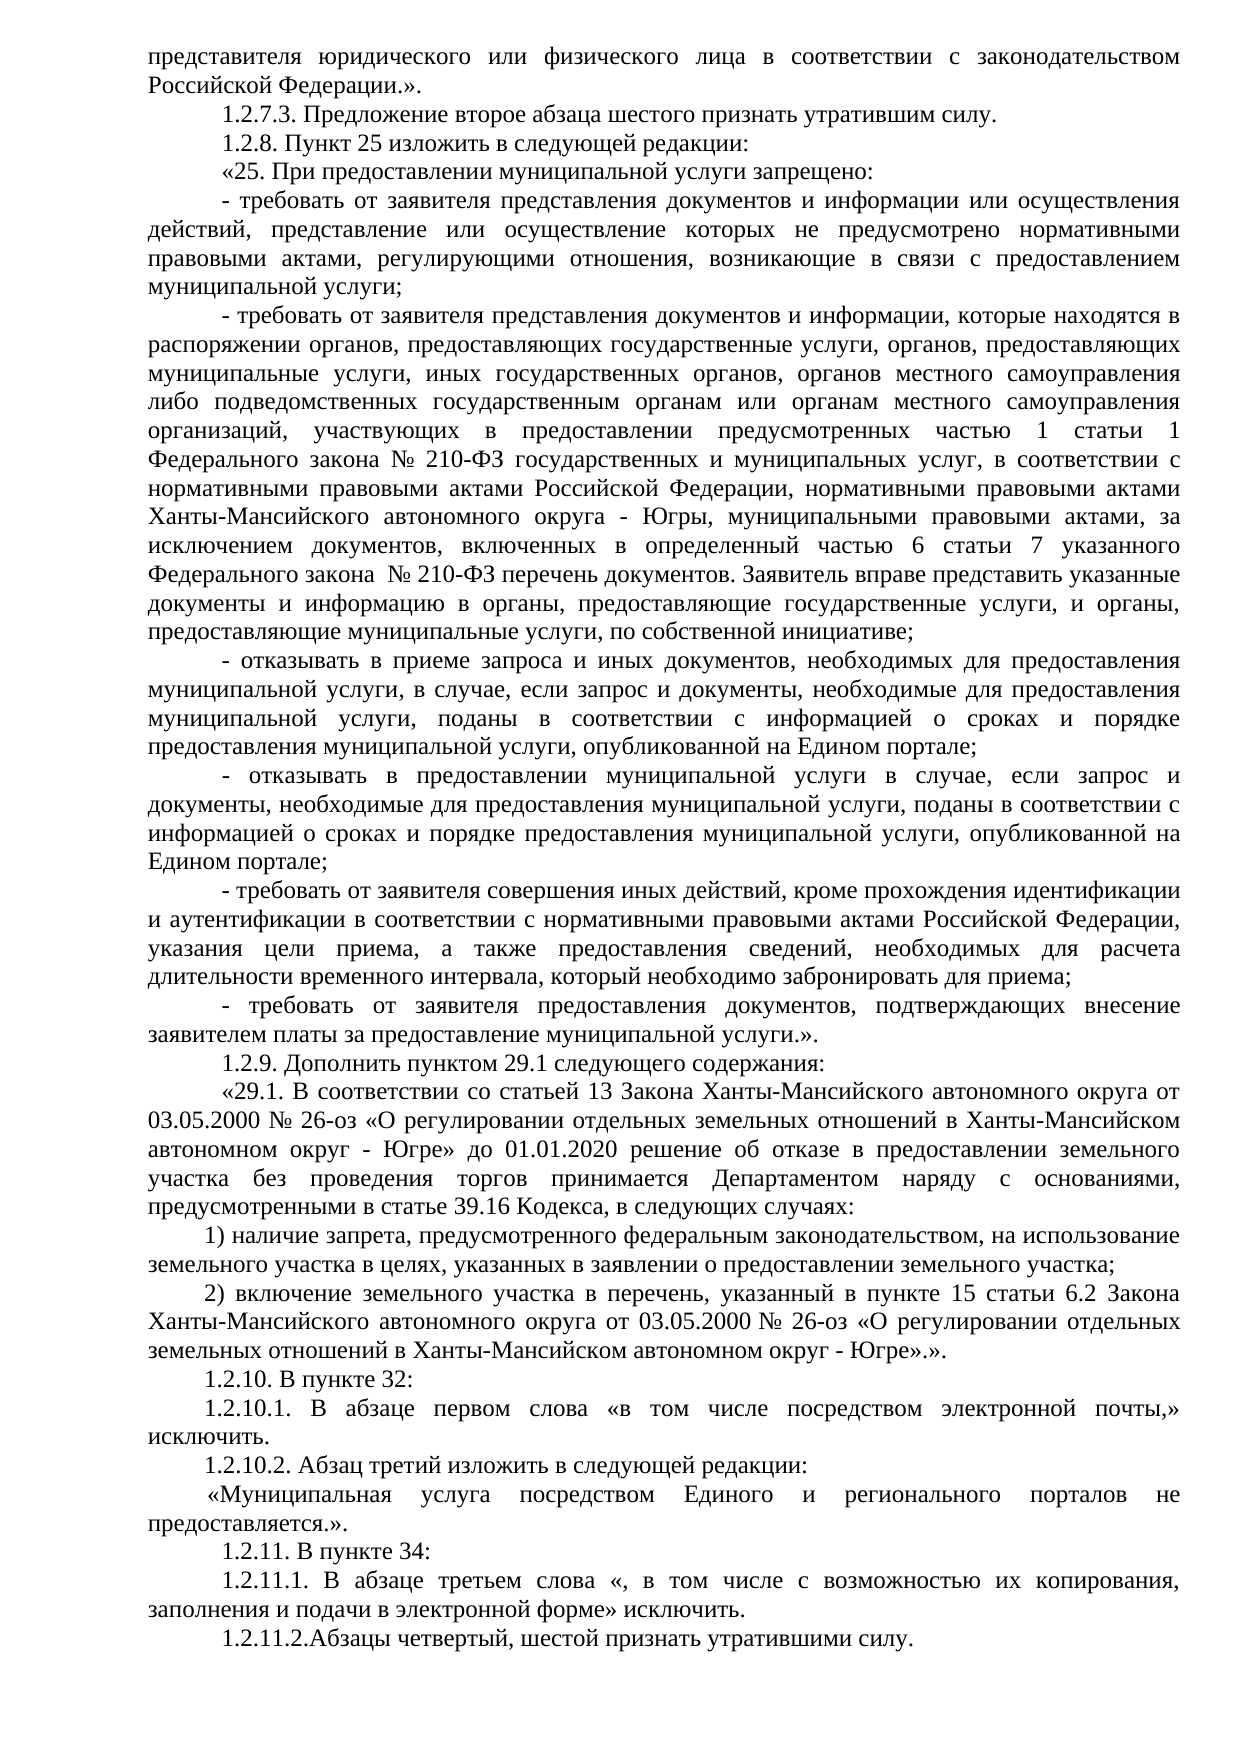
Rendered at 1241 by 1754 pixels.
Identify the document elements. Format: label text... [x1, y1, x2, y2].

text 1.2.10. В пункте 32: [148, 1364, 1181, 1393]
text «Муниципальная услуга посредством Единого и регионального порталов не предоставляется.». [148, 1479, 1181, 1536]
text - отказывать в приеме запроса и иных документов, необходимых для предоставления муниципальной услуги, в случае, если запрос и документы, необходимые для предоставления муниципальной услуги, поданы в соответствии с информацией о сроках и порядке предоставления муниципальной услуги, опубликованной на Едином портале; [148, 645, 1181, 760]
text 1.2.7.3. Предложение второе абзаца шестого признать утратившим силу. [148, 99, 1181, 128]
text 1.2.10.2. Абзац третий изложить в следующей редакции: [148, 1450, 1181, 1479]
text 1.2.11.2.Абзацы четвертый, шестой признать утратившими силу. [148, 1623, 1181, 1651]
text «29.1. В соответствии со статьей 13 Закона Ханты-Мансийского автономного округа от 03.05.2000 № 26-оз «О регулировании отдельных земельных отношений в Ханты-Мансийском автономном округ - Югре» до 01.01.2020 решение об отказе в предоставлении земельного участка без проведения торгов принимается Департаментом наряду с основаниями, предусмотренными в статье 39.16 Кодекса, в следующих случаях: [148, 1076, 1181, 1220]
text 1.2.11.1. В абзаце третьем слова «, в том числе с возможностью их копирования, заполнения и подачи в электронной форме» исключить. [148, 1565, 1181, 1623]
text - требовать от заявителя предоставления документов, подтверждающих внесение заявителем платы за предоставление муниципальной услуги.». [148, 990, 1181, 1048]
text 2) включение земельного участка в перечень, указанный в пункте 15 статьи 6.2 Закона Ханты-Мансийского автономного округа от 03.05.2000 № 26-оз «О регулировании отдельных земельных отношений в Ханты-Мансийском автономном округ - Югре».». [148, 1278, 1181, 1364]
text 1.2.11. В пункте 34: [148, 1536, 1181, 1565]
text «25. При предоставлении муниципальной услуги запрещено: [148, 156, 1181, 185]
text - требовать от заявителя совершения иных действий, кроме прохождения идентификации и аутентификации в соответствии с нормативными правовыми актами Российской Федерации, указания цели приема, а также предоставления сведений, необходимых для расчета длительности временного интервала, который необходимо забронировать для приема; [148, 875, 1181, 990]
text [148, 41, 1181, 99]
text 1.2.8. Пункт 25 изложить в следующей редакции: [148, 128, 1181, 156]
text 1.2.10.1. В абзаце первом слова «в том числе посредством электронной почты,» исключить. [148, 1393, 1181, 1450]
text 1.2.9. Дополнить пунктом 29.1 следующего содержания: [148, 1048, 1181, 1076]
text - отказывать в предоставлении муниципальной услуги в случае, если запрос и документы, необходимые для предоставления муниципальной услуги, поданы в соответствии с информацией о сроках и порядке предоставления муниципальной услуги, опубликованной на Едином портале; [148, 760, 1181, 875]
text 1) наличие запрета, предусмотренного федеральным законодательством, на использование земельного участка в целях, указанных в заявлении о предоставлении земельного участка; [148, 1220, 1181, 1278]
text - требовать от заявителя представления документов и информации, которые находятся в распоряжении органов, предоставляющих государственные услуги, органов, предоставляющих муниципальные услуги, иных государственных органов, органов местного самоуправления либо подведомственных государственным органам или органам местного самоуправления организаций, участвующих в предоставлении предусмотренных частью 1 статьи 1 Федерального закона № 210-ФЗ государственных и муниципальных услуг, в соответствии с нормативными правовыми актами Российской Федерации, нормативными правовыми актами Ханты-Мансийского автономного округа - Югры, муниципальными правовыми актами, за исключением документов, включенных в определенный частью 6 статьи 7 указанного Федерального закона № 210-ФЗ перечень документов. Заявитель вправе представить указанные документы и информацию в органы, предоставляющие государственные услуги, и органы, предоставляющие муниципальные услуги, по собственной инициативе; [148, 300, 1181, 645]
text - требовать от заявителя представления документов и информации или осуществления действий, представление или осуществление которых не предусмотрено нормативными правовыми актами, регулирующими отношения, возникающие в связи с предоставлением муниципальной услуги; [148, 185, 1181, 300]
